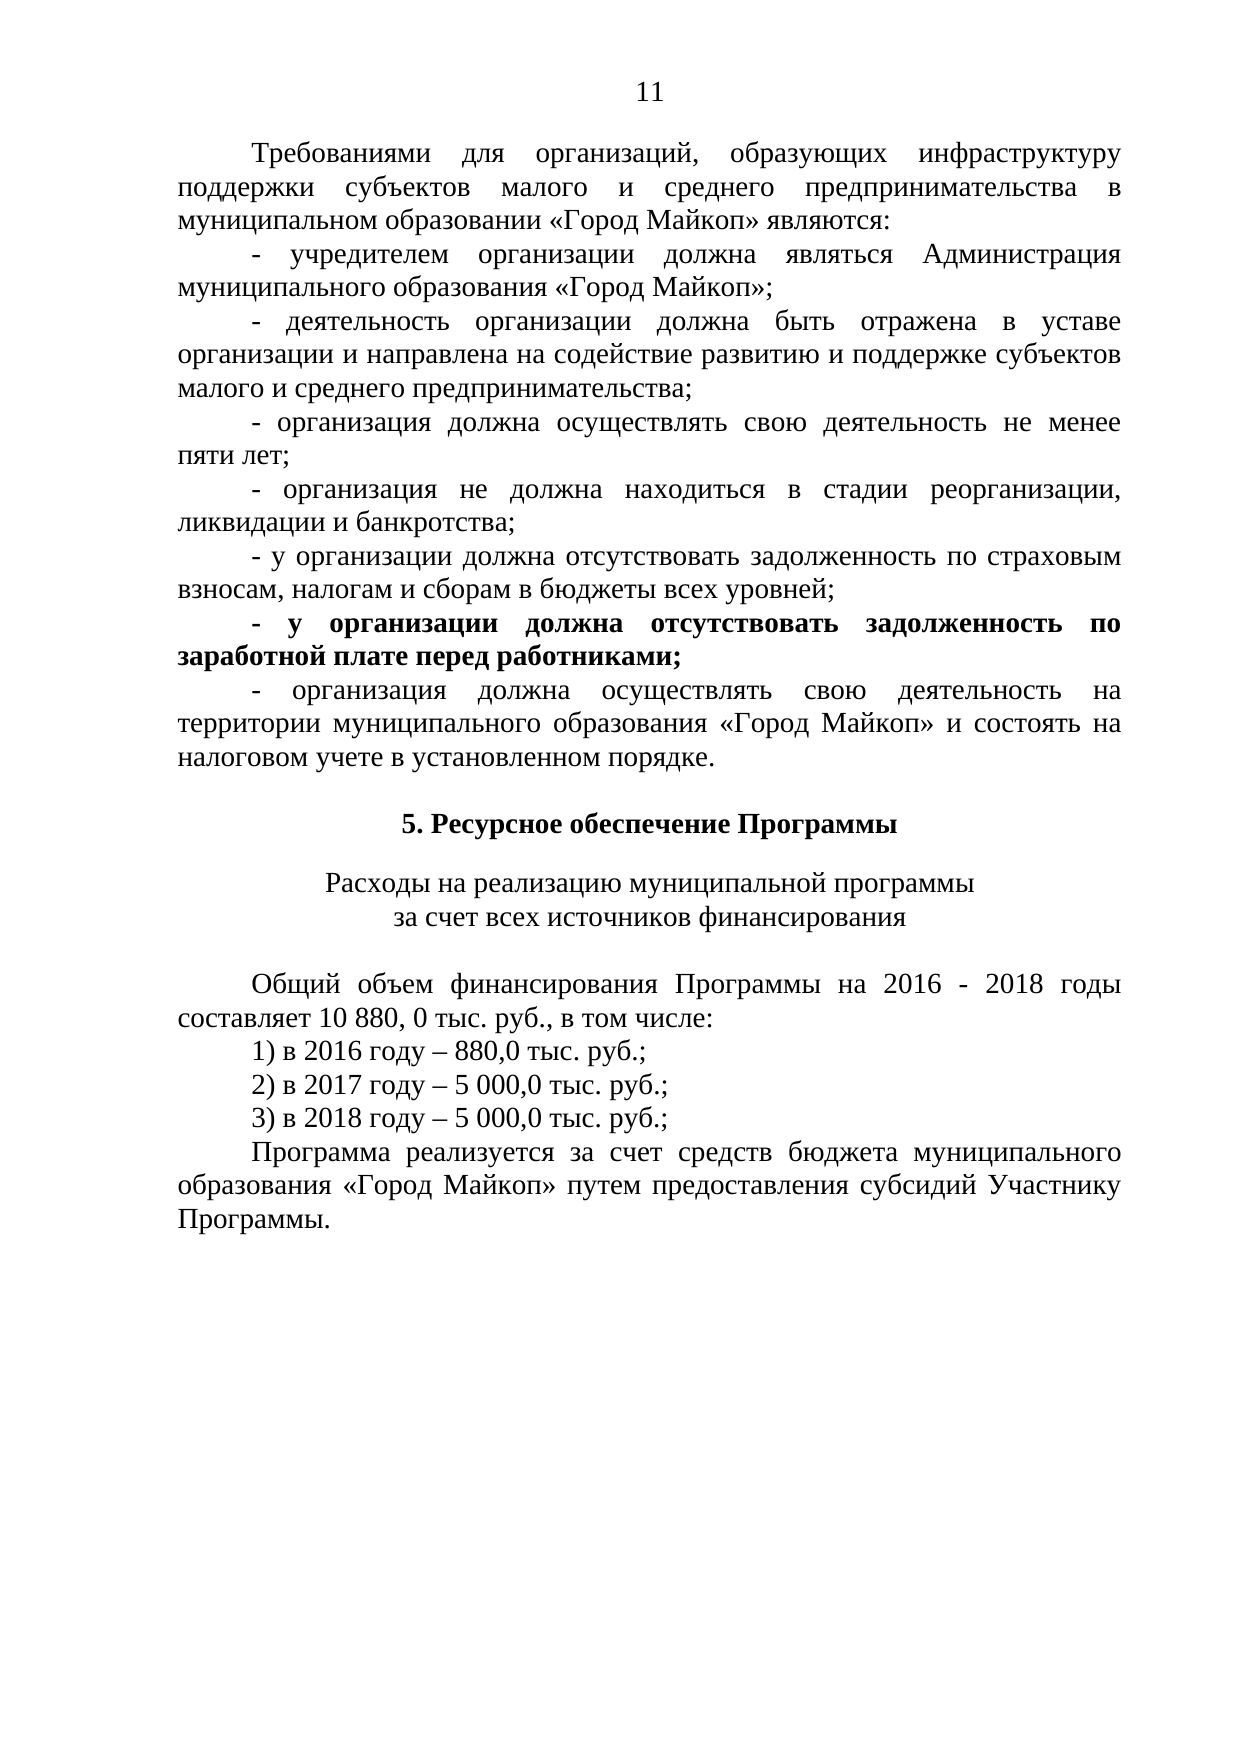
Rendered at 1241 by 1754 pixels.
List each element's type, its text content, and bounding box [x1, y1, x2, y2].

text 5. Ресурсное обеспечение Программы [177, 806, 1122, 840]
text Программа реализуется за счет средств бюджета муниципального образования «Город Майкоп» путем предоставления субсидий Участнику Программы. [177, 1134, 1122, 1234]
text за счет всех источников финансирования [177, 899, 1122, 933]
text - у организации должна отсутствовать задолженность по страховым взносам, налогам и сборам в бюджеты всех уровней; [177, 538, 1122, 605]
text Расходы на реализацию муниципальной программы [177, 866, 1122, 899]
text - организация не должна находиться в стадии реорганизации, ликвидации и банкротства; [177, 471, 1122, 538]
text Требованиями для организаций, образующих инфраструктуру поддержки субъектов малого и среднего предпринимательства в муниципальном образовании «Город Майкоп» являются: [177, 135, 1122, 236]
text - учредителем организации должна являться Администрация муниципального образования «Город Майкоп»; [177, 236, 1122, 303]
text Общий объем финансирования Программы на 2016 - 2018 годы составляет 10 880, 0 тыс. руб., в том числе: [177, 966, 1122, 1033]
text - организация должна осуществлять свою деятельность на территории муниципального образования «Город Майкоп» и состоять на налоговом учете в установленном порядке. [177, 672, 1122, 773]
text - у организации должна отсутствовать задолженность по заработной плате перед работниками; [177, 605, 1122, 672]
text 3) в 2018 году – 5 000,0 тыс. руб.; [177, 1100, 1122, 1134]
text - деятельность организации должна быть отражена в уставе организации и направлена на содействие развитию и поддержке субъектов малого и среднего предпринимательства; [177, 303, 1122, 404]
text 2) в 2017 году – 5 000,0 тыс. руб.; [177, 1067, 1122, 1100]
text - организация должна осуществлять свою деятельность не менее пяти лет; [177, 404, 1122, 471]
text 1) в 2016 году – 880,0 тыс. руб.; [177, 1033, 1122, 1067]
